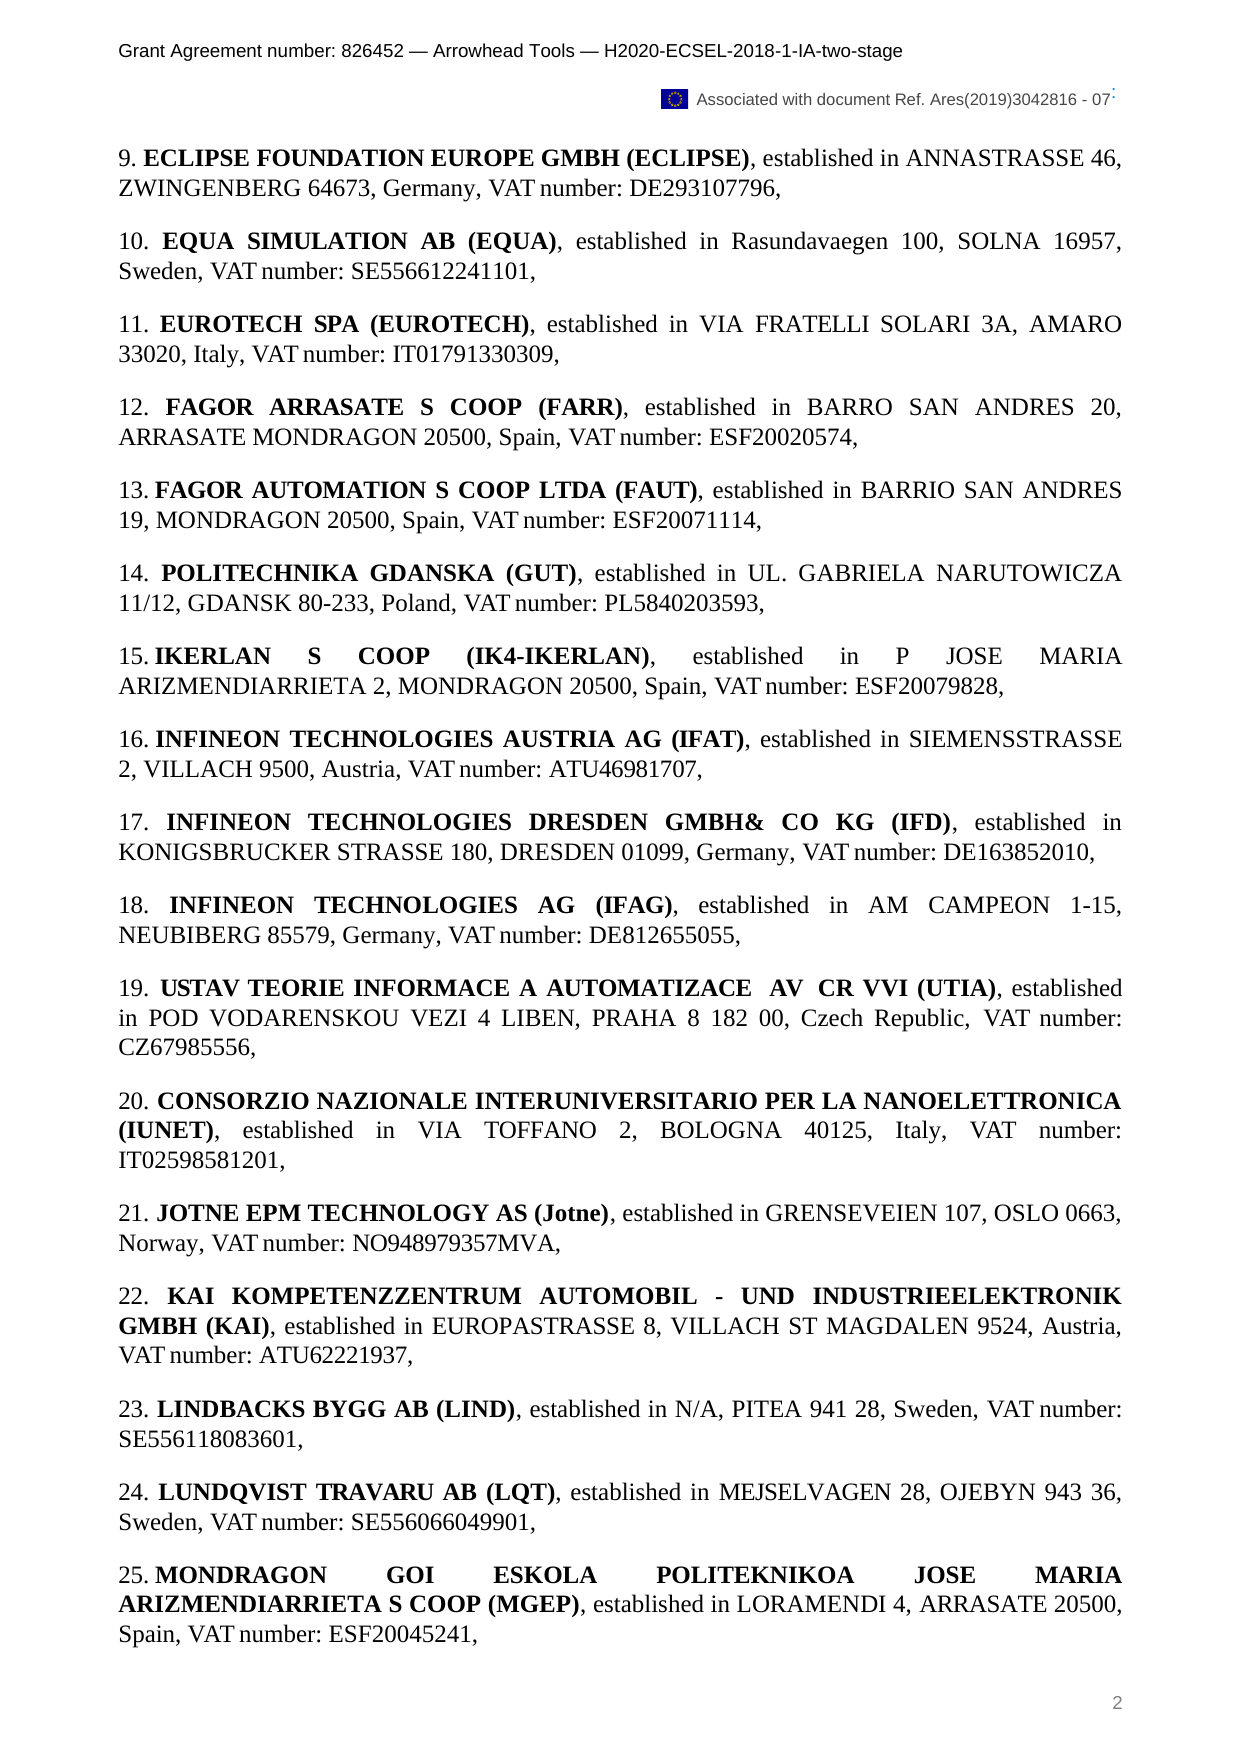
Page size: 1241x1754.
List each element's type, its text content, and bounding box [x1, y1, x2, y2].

list JOTNE EPM TECHNOLOGY AS (Jotne), established in GRENSEVEIEN 107, OSLO 0663, Norway, VAT number: NO948979357MVA, [118, 1198, 1122, 1257]
list ECLIPSE FOUNDATION EUROPE GMBH (ECLIPSE), established in ANNASTRASSE 46, ZWINGENBERG 64673, Germany, VAT number: DE293107796, [118, 143, 1122, 202]
list EQUA SIMULATION AB (EQUA), established in Rasundavaegen 100, SOLNA 16957, Sweden, VAT number: SE556612241101, [118, 226, 1122, 284]
list POLITECHNIKA GDANSKA (GUT), established in UL. GABRIELA NARUTOWICZA 11/12, GDANSK 80-233, Poland, VAT number: PL5840203593, [118, 558, 1122, 617]
list INFINEON TECHNOLOGIES AUSTRIA AG (IFAT), established in SIEMENSSTRASSE 2, VILLACH 9500, Austria, VAT number: ATU46981707, [118, 724, 1122, 782]
text 2 [106, 1692, 1122, 1713]
list IKERLAN S COOP (IK4-IKERLAN), established in P JOSE MARIA ARIZMENDIARRIETA 2, MONDRAGON 20500, Spain, VAT number: ESF20079828, [118, 641, 1122, 699]
list FAGOR AUTOMATION S COOP LTDA (FAUT), established in BARRIO SAN ANDRES 19, MONDRAGON 20500, Spain, VAT number: ESF20071114, [118, 475, 1122, 533]
list KAI KOMPETENZZENTRUM AUTOMOBIL - UND INDUSTRIEELEKTRONIK GMBH (KAI), established in EUROPASTRASSE 8, VILLACH ST MAGDALEN 9524, Austria, VAT number: ATU62221937, [118, 1281, 1122, 1369]
picture [661, 89, 689, 109]
list USTAV TEORIE INFORMACE A AUTOMATIZACE AV CR VVI (UTIA), established in POD VODARENSKOU VEZI 4 LIBEN, PRAHA 8 182 00, Czech Republic, VAT number: CZ67985556, [118, 973, 1122, 1061]
list INFINEON TECHNOLOGIES DRESDEN GMBH& CO KG (IFD), established in KONIGSBRUCKER STRASSE 180, DRESDEN 01099, Germany, VAT number: DE163852010, [118, 807, 1122, 866]
list MONDRAGON GOI ESKOLA POLITEKNIKOA JOSE MARIA ARIZMENDIARRIETA S COOP (MGEP), established in LORAMENDI 4, ARRASATE 20500, Spain, VAT number: ESF20045241, [118, 1560, 1122, 1648]
list EUROTECH SPA (EUROTECH), established in VIA FRATELLI SOLARI 3A, AMARO 33020, Italy, VAT number: IT01791330309, [118, 309, 1122, 367]
list LINDBACKS BYGG AB (LIND), established in N/A, PITEA 941 28, Sweden, VAT number: SE556118083601, [118, 1394, 1122, 1452]
list INFINEON TECHNOLOGIES AG (IFAG), established in AM CAMPEON 1-15, NEUBIBERG 85579, Germany, VAT number: DE812655055, [118, 890, 1122, 948]
list FAGOR ARRASATE S COOP (FARR), established in BARRO SAN ANDRES 20, ARRASATE MONDRAGON 20500, Spain, VAT number: ESF20020574, [118, 392, 1122, 451]
list CONSORZIO NAZIONALE INTERUNIVERSITARIO PER LA NANOELETTRONICA (IUNET), established in VIA TOFFANO 2, BOLOGNA 40125, Italy, VAT number: IT02598581201, [118, 1086, 1122, 1174]
list LUNDQVIST TRAVARU AB (LQT), established in MEJSELVAGEN 28, OJEBYN 943 36, Sweden, VAT number: SE556066049901, [118, 1477, 1122, 1535]
